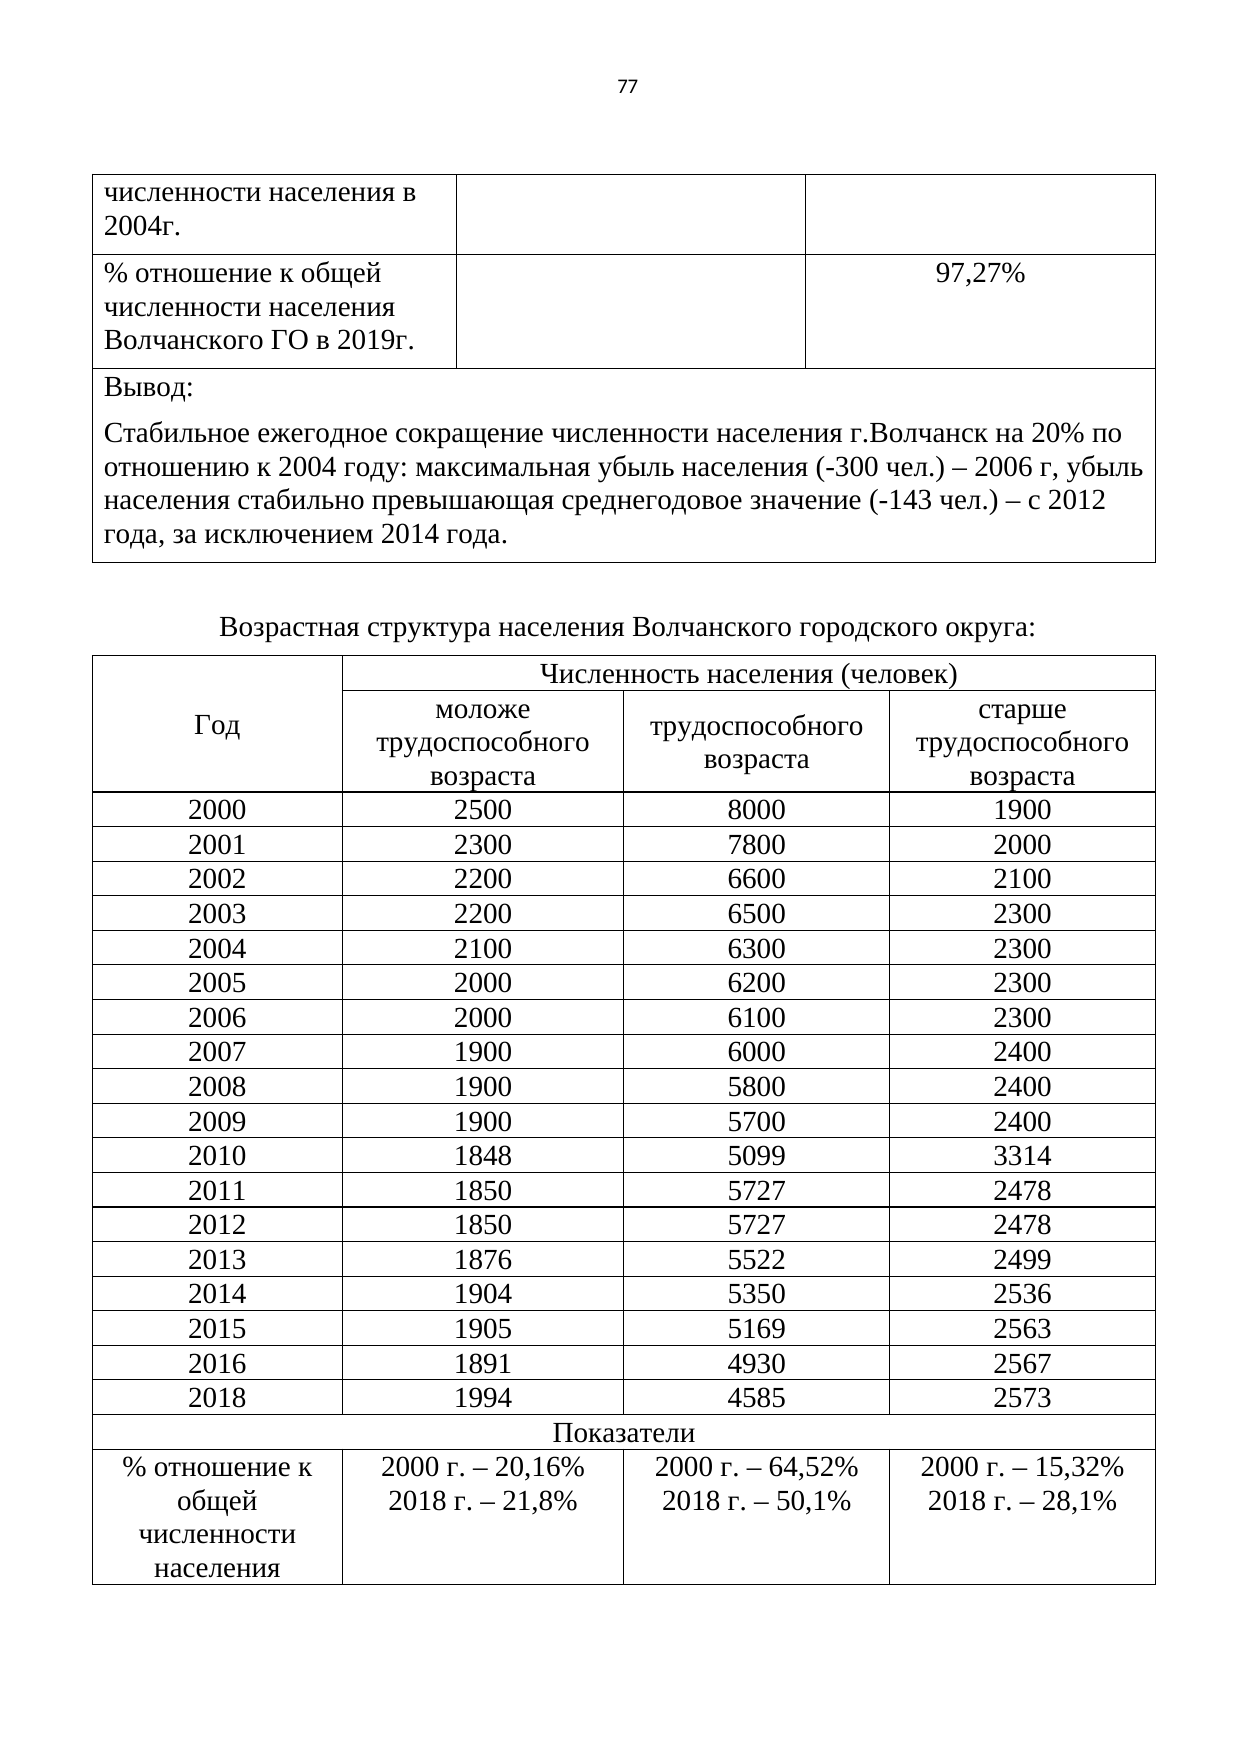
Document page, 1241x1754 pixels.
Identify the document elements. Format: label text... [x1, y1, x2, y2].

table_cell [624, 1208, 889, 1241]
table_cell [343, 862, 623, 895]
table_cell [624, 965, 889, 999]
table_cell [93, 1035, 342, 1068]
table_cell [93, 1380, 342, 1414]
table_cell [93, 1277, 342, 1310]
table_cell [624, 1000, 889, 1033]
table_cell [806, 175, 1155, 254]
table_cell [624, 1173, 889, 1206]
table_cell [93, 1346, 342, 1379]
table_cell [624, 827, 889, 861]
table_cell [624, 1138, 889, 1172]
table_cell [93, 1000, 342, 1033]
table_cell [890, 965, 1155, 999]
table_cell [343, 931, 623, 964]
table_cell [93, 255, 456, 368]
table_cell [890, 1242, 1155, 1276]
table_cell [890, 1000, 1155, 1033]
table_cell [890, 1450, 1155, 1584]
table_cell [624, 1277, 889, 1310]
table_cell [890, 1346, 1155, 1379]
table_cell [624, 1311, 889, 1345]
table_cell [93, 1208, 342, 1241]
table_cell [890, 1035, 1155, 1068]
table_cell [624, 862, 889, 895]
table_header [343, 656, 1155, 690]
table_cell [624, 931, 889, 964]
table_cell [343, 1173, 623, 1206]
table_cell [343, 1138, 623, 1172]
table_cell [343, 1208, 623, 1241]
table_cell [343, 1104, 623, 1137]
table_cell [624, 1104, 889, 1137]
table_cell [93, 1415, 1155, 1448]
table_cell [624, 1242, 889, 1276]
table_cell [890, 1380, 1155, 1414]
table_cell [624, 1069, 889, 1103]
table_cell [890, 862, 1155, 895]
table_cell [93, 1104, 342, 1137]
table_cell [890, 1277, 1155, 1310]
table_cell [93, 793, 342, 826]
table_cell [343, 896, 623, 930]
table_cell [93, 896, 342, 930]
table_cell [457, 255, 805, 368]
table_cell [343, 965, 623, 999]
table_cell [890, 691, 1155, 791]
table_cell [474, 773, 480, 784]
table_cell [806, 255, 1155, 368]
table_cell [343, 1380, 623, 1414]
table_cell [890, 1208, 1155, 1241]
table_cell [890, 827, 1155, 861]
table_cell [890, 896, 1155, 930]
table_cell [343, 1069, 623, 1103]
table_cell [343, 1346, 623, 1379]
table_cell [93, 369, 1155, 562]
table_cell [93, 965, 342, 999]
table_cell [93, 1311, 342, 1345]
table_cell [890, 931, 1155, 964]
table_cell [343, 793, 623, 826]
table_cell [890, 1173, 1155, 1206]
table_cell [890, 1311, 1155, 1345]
text Возрастная структура населения Волчанского городского округа: [103, 609, 1152, 643]
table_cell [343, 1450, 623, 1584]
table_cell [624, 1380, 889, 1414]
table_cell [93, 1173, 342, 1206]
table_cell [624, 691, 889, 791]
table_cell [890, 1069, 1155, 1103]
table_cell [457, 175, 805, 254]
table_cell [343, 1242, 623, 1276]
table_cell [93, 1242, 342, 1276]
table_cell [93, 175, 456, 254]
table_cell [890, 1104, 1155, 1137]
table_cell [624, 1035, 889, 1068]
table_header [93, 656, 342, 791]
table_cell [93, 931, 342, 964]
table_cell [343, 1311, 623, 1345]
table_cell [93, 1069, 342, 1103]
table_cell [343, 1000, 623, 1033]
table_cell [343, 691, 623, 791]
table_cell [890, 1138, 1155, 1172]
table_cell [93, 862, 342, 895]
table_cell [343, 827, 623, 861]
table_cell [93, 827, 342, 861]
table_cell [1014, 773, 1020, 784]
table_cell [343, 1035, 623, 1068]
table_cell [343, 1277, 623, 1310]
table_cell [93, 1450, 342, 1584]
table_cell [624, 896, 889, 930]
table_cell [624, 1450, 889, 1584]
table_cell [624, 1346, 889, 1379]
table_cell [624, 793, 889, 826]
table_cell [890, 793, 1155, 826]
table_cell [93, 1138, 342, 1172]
